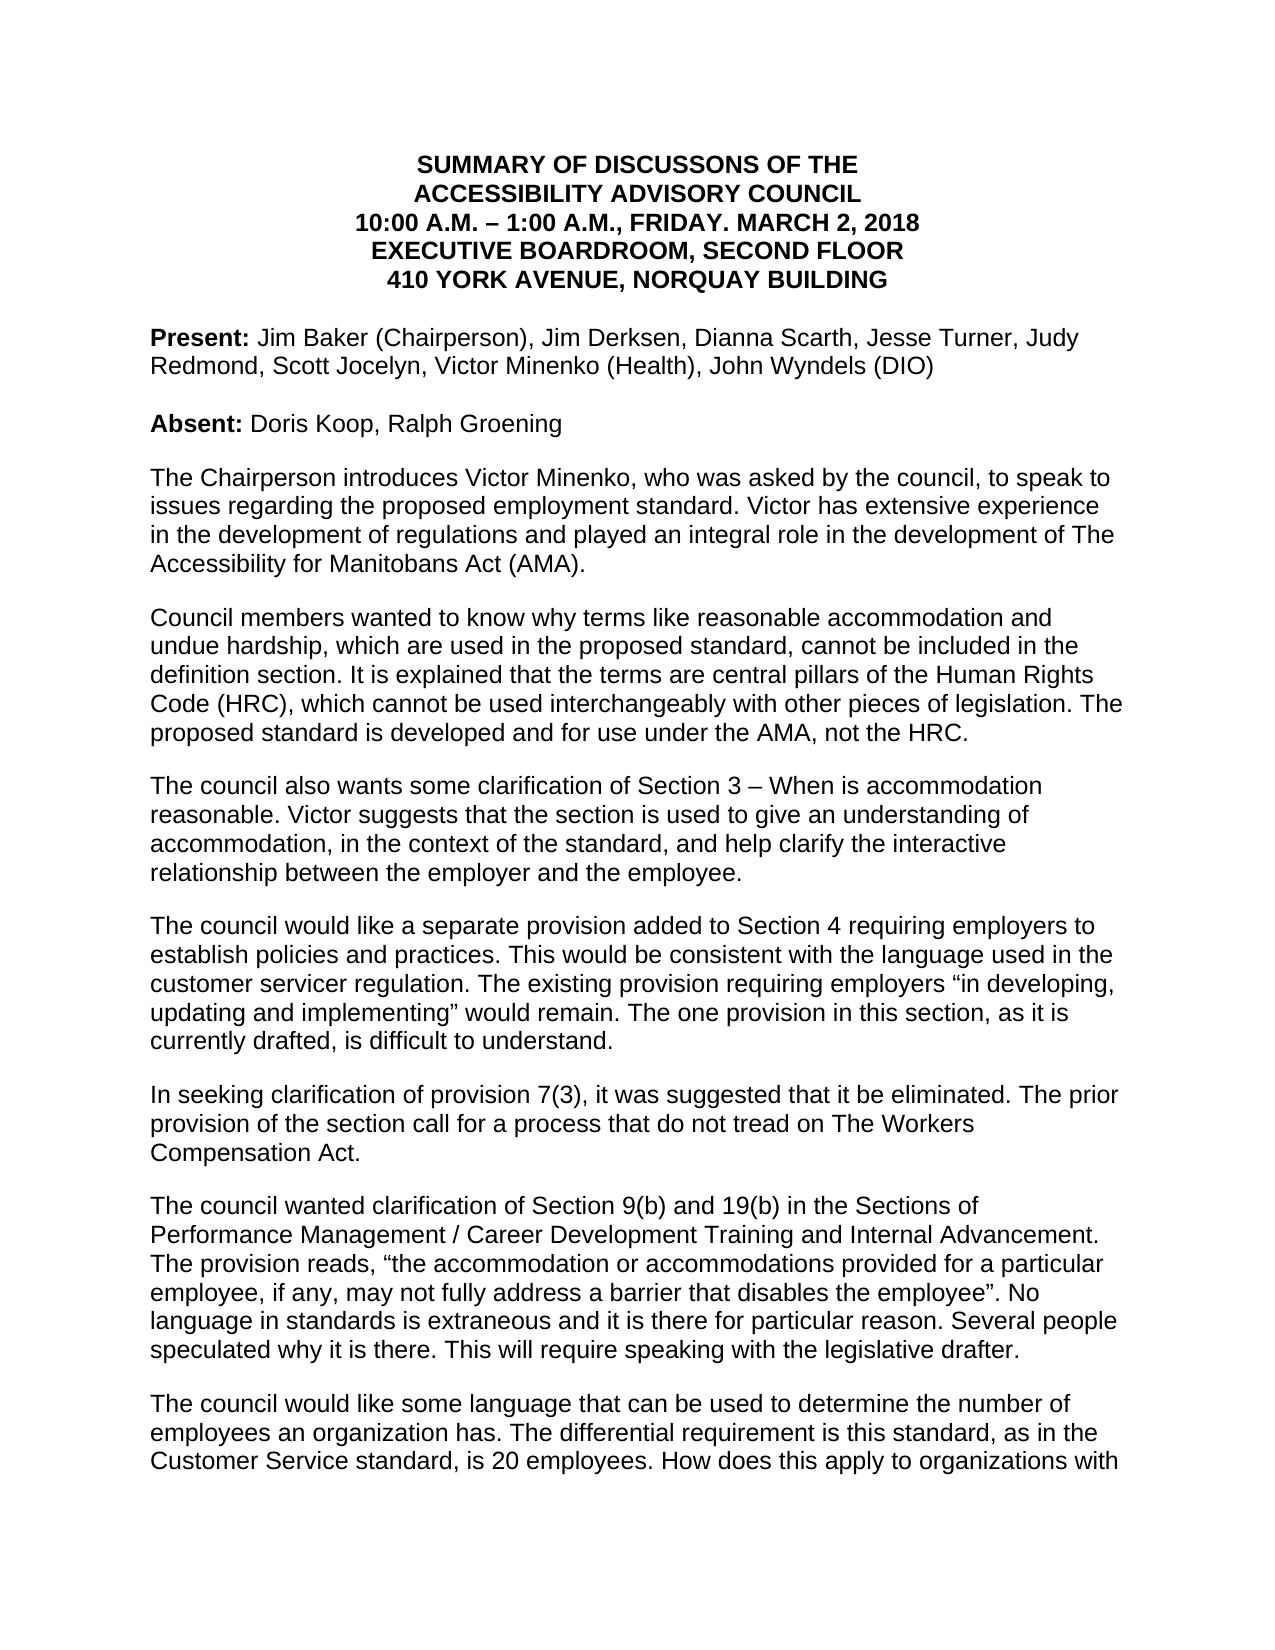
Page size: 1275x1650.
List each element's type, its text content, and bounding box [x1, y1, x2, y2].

text Absent: Doris Koop, Ralph Groening [150, 409, 1125, 437]
text In seeking clarification of provision 7(3), it was suggested that it be eliminated. The prior provision of the section call for a process that do not tread on The Workers Compensation Act. [150, 1080, 1125, 1166]
text EXECUTIVE BOARDROOM, SECOND FLOOR [150, 236, 1125, 265]
text The Chairperson introduces Victor Minenko, who was asked by the council, to speak to issues regarding the proposed employment standard. Victor has extensive experience in the development of regulations and played an integral role in the development of The Accessibility for Manitobans Act (AMA). [150, 462, 1125, 577]
text Present: Jim Baker (Chairperson), Jim Derksen, Dianna Scarth, Jesse Turner, Judy Redmond, Scott Jocelyn, Victor Minenko (Health), John Wyndels (DIO) [150, 322, 1125, 380]
text The council also wants some clarification of Section 3 – When is accommodation reasonable. Victor suggests that the section is used to give an understanding of accommodation, in the context of the standard, and help clarify the interactive relationship between the employer and the employee. [150, 771, 1125, 886]
text SUMMARY OF DISCUSSONS OF THE [150, 150, 1125, 179]
text Council members wanted to know why terms like reasonable accommodation and undue hardship, which are used in the proposed standard, cannot be included in the definition section. It is explained that the terms are central pillars of the Human Rights Code (HRC), which cannot be used interchangeably with other pieces of legislation. The proposed standard is developed and for use under the AMA, not the HRC. [150, 602, 1125, 746]
text The council would like a separate provision added to Section 4 requiring employers to establish policies and practices. This would be consistent with the language used in the customer servicer regulation. The existing provision requiring employers “in developing, updating and implementing” would remain. The one provision in this section, as it is currently drafted, is difficult to understand. [150, 911, 1125, 1055]
text 10:00 A.M. – 1:00 A.M., FRIDAY. MARCH 2, 2018 [150, 207, 1125, 236]
text ACCESSIBILITY ADVISORY COUNCIL [150, 179, 1125, 207]
text 410 YORK AVENUE, NORQUAY BUILDING [150, 265, 1125, 294]
text The council wanted clarification of Section 9(b) and 19(b) in the Sections of Performance Management / Career Development Training and Internal Advancement. The provision reads, “the accommodation or accommodations provided for a particular employee, if any, may not fully address a barrier that disables the employee”. No language in standards is extraneous and it is there for particular reason. Several people speculated why it is there. This will require speaking with the legislative drafter. [150, 1191, 1125, 1364]
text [150, 1389, 1125, 1475]
